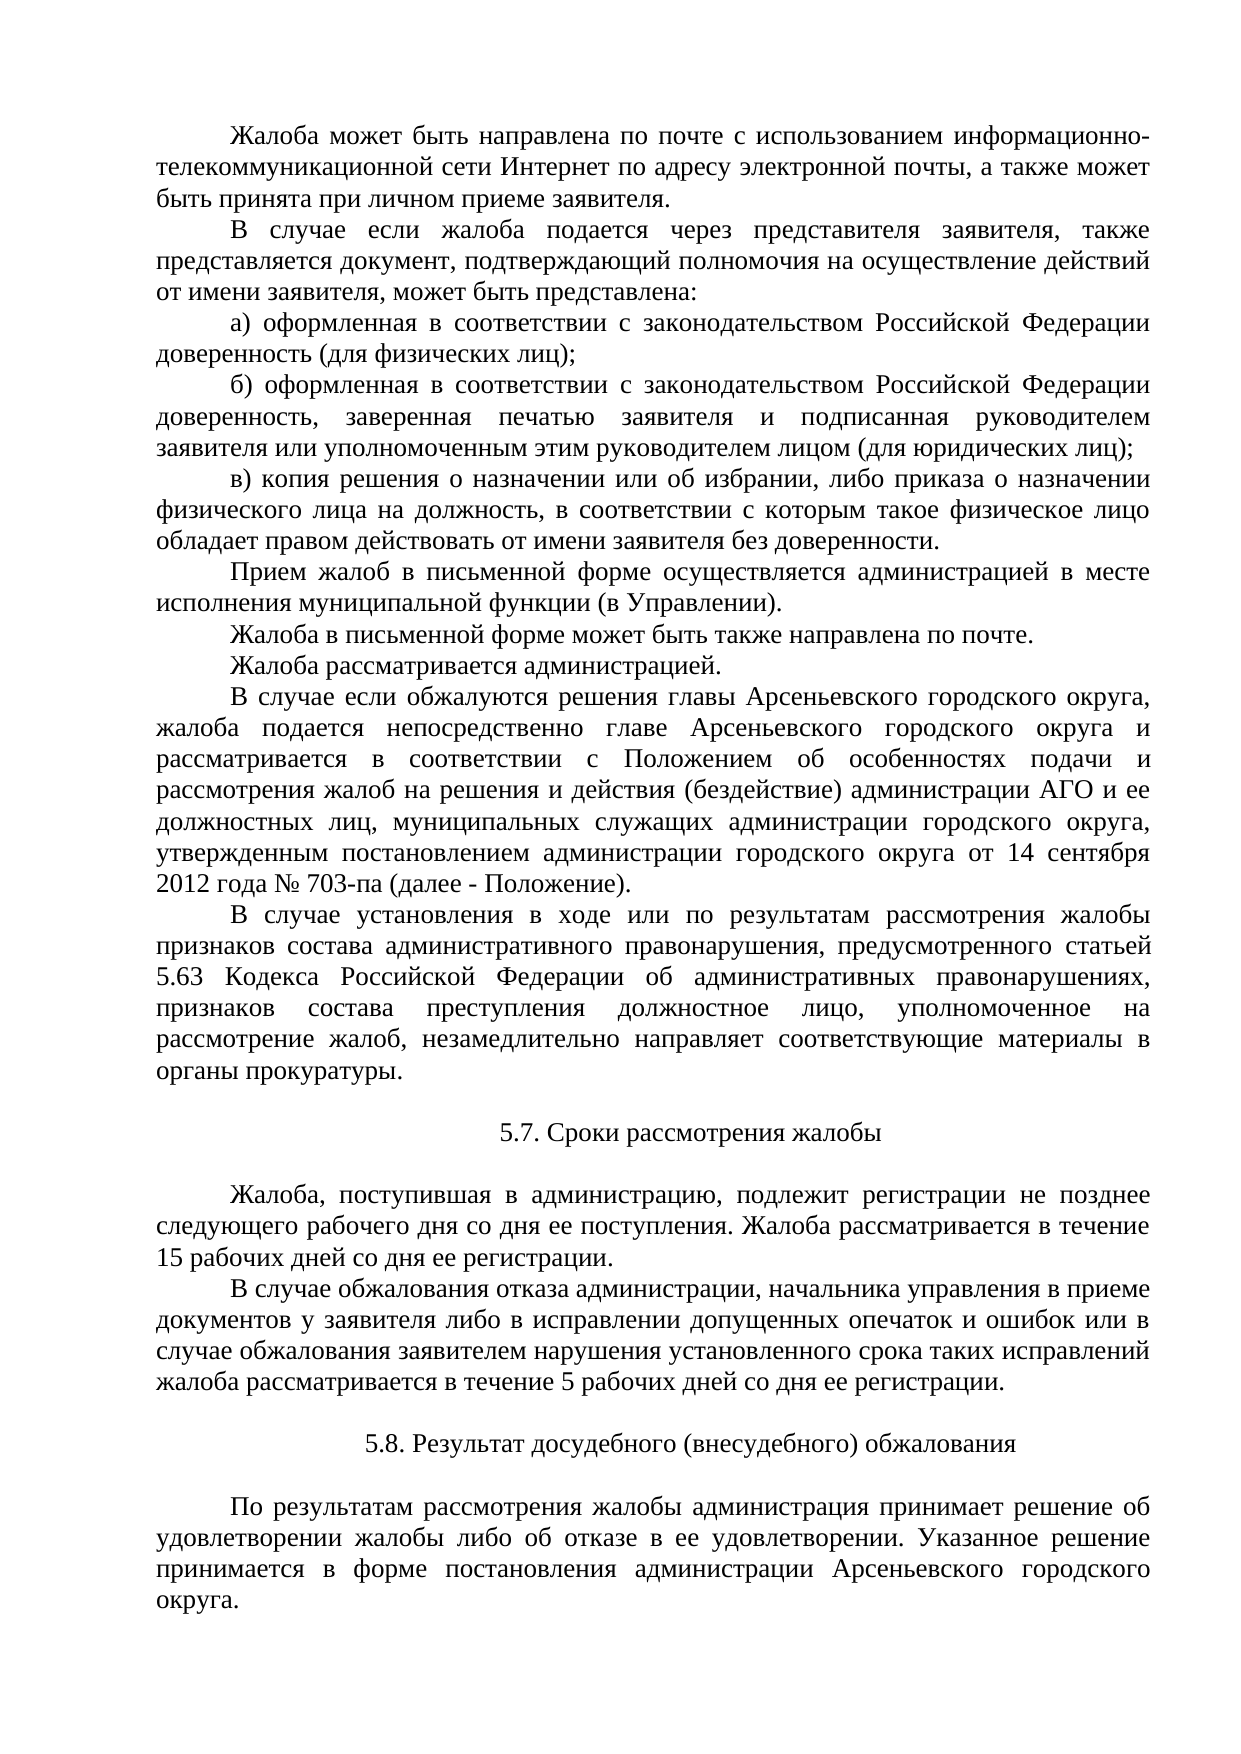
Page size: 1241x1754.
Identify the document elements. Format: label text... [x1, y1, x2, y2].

text б) оформленная в соответствии с законодательством Российской Федерации доверенность, заверенная печатью заявителя и подписанная руководителем заявителя или уполномоченным этим руководителем лицом (для юридических лиц); [156, 368, 1152, 462]
text в) копия решения о назначении или об избрании, либо приказа о назначении физического лица на должность, в соответствии с которым такое физическое лицо обладает правом действовать от имени заявителя без доверенности. [156, 462, 1152, 555]
text Жалоба в письменной форме может быть также направлена по почте. [156, 618, 1152, 649]
text 5.8. Результат досудебного (внесудебного) обжалования [156, 1427, 1152, 1459]
text В случае установления в ходе или по результатам рассмотрения жалобы признаков состава административного правонарушения, предусмотренного статьей 5.63 Кодекса Российской Федерации об административных правонарушениях, признаков состава преступления должностное лицо, уполномоченное на рассмотрение жалоб, незамедлительно направляет соответствующие материалы в органы прокуратуры. [156, 898, 1152, 1085]
text Прием жалоб в письменной форме осуществляется администрацией в месте исполнения муниципальной функции (в Управлении). [156, 555, 1152, 618]
text По результатам рассмотрения жалобы администрация принимает решение об удовлетворении жалобы либо об отказе в ее удовлетворении. Указанное решение принимается в форме постановления администрации Арсеньевского городского округа. [156, 1490, 1152, 1614]
text В случае если жалоба подается через представителя заявителя, также представляется документ, подтверждающий полномочия на осуществление действий от имени заявителя, может быть представлена: [156, 213, 1152, 306]
text 5.7. Сроки рассмотрения жалобы [156, 1116, 1152, 1147]
text Жалоба рассматривается администрацией. [156, 649, 1152, 680]
text а) оформленная в соответствии с законодательством Российской Федерации доверенность (для физических лиц); [156, 306, 1152, 368]
text Жалоба, поступившая в администрацию, подлежит регистрации не позднее следующего рабочего дня со дня ее поступления. Жалоба рассматривается в течение 15 рабочих дней со дня ее регистрации. [156, 1178, 1152, 1272]
text Жалоба может быть направлена по почте с использованием информационно-телекоммуникационной сети Интернет по адресу электронной почты, а также может быть принята при личном приеме заявителя. [156, 119, 1152, 213]
text В случае обжалования отказа администрации, начальника управления в приеме документов у заявителя либо в исправлении допущенных опечаток и ошибок или в случае обжалования заявителем нарушения установленного срока таких исправлений жалоба рассматривается в течение 5 рабочих дней со дня ее регистрации. [156, 1272, 1152, 1396]
text В случае если обжалуются решения главы Арсеньевского городского округа, жалоба подается непосредственно главе Арсеньевского городского округа и рассматривается в соответствии с Положением об особенностях подачи и рассмотрения жалоб на решения и действия (бездействие) администрации АГО и ее должностных лиц, муниципальных служащих администрации городского округа, утвержденным постановлением администрации городского округа от 14 сентября 2012 года № 703-па (далее - Положение). [156, 680, 1152, 898]
